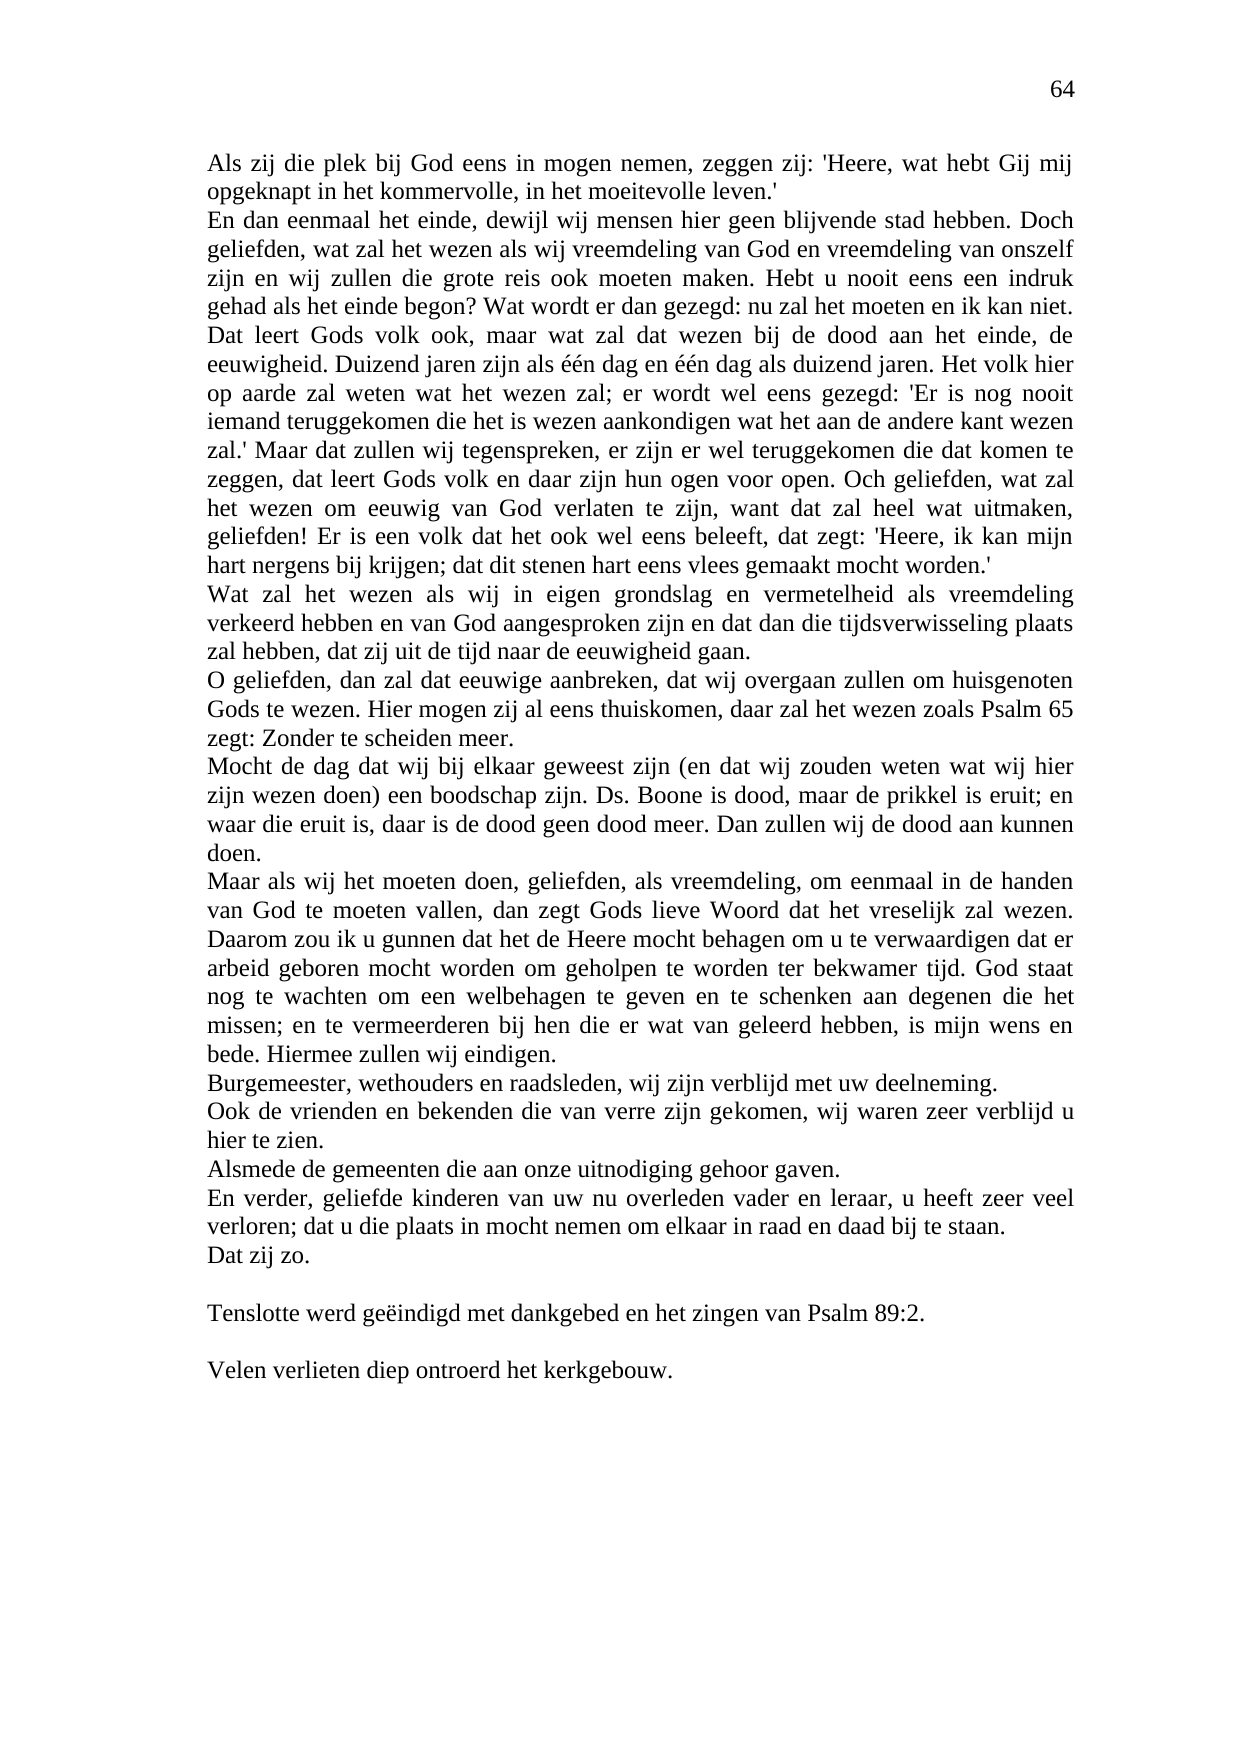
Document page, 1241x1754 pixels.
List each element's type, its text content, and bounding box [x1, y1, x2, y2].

text Maar als wij het moeten doen, geliefden, als vreemdeling, om eenmaal in de handen van God te moeten vallen, dan zegt Gods lieve Woord dat het vreselijk zal wezen. Daarom zou ik u gunnen dat het de Heere mocht behagen om u te verwaardigen dat er arbeid geboren mocht worden om geholpen te worden ter bekwamer tijd. God staat nog te wachten om een welbehagen te geven en te schenken aan degenen die het missen; en te vermeerderen bij hen die er wat van geleerd hebben, is mijn wens en bede. Hiermee zullen wij eindigen. [207, 866, 1075, 1068]
text Mocht de dag dat wij bij elkaar geweest zijn (en dat wij zouden weten wat wij hier zijn wezen doen) een boodschap zijn. Ds. Boone is dood, maar de prikkel is eruit; en waar die eruit is, daar is de dood geen dood meer. Dan zullen wij de dood aan kunnen doen. [207, 751, 1075, 866]
text Burgemeester, wethouders en raadsleden, wij zijn verblijd met uw deelneming. [207, 1068, 1075, 1096]
text En verder, geliefde kinderen van uw nu overleden vader en leraar, u heeft zeer veel verloren; dat u die plaats in mocht nemen om elkaar in raad en daad bij te staan. [207, 1183, 1075, 1240]
text En dan eenmaal het einde, dewijl wij mensen hier geen blijvende stad hebben. Doch geliefden, wat zal het wezen als wij vreemdeling van God en vreemdeling van onszelf zijn en wij zullen die grote reis ook moeten maken. Hebt u nooit eens een indruk gehad als het einde begon? Wat wordt er dan gezegd: nu zal het moeten en ik kan niet. Dat leert Gods volk ook, maar wat zal dat wezen bij de dood aan het einde, de eeuwigheid. Duizend jaren zijn als één dag en één dag als duizend jaren. Het volk hier op aarde zal weten wat het wezen zal; er wordt wel eens gezegd: 'Er is nog nooit iemand teruggekomen die het is wezen aankondigen wat het aan de andere kant wezen zal.' Maar dat zullen wij tegenspreken, er zijn er wel teruggekomen die dat komen te zeggen, dat leert Gods volk en daar zijn hun ogen voor open. Och geliefden, wat zal het wezen om eeuwig van God verlaten te zijn, want dat zal heel wat uitmaken, geliefden! Er is een volk dat het ook wel eens beleeft, dat zegt: 'Heere, ik kan mijn hart nergens bij krijgen; dat dit stenen hart eens vlees gemaakt mocht worden.' [207, 205, 1075, 579]
text Als zij die plek bij God eens in mogen nemen, zeggen zij: 'Heere, wat hebt Gij mij opgeknapt in het kommervolle, in het moeitevolle leven.' [207, 148, 1075, 205]
text O geliefden, dan zal dat eeuwige aanbreken, dat wij overgaan zullen om huisgenoten Gods te wezen. Hier mogen zij al eens thuiskomen, daar zal het wezen zoals Psalm 65 zegt: Zonder te scheiden meer. [207, 665, 1075, 751]
text Tenslotte werd geëindigd met dankgebed en het zingen van Psalm 89:2. [207, 1298, 1075, 1326]
text Velen verlieten diep ontroerd het kerkgebouw. [207, 1355, 1075, 1384]
text Alsmede de gemeenten die aan onze uitnodiging gehoor gaven. [207, 1154, 1075, 1183]
text Dat zij zo. [207, 1240, 1075, 1269]
text Wat zal het wezen als wij in eigen grondslag en vermetelheid als vreemdeling verkeerd hebben en van God aangesproken zijn en dat dan die tijdsverwisseling plaats zal hebben, dat zij uit de tijd naar de eeuwigheid gaan. [207, 579, 1075, 665]
text Ook de vrienden en bekenden die van verre zijn gekomen, wij waren zeer verblijd u hier te zien. [207, 1096, 1075, 1154]
